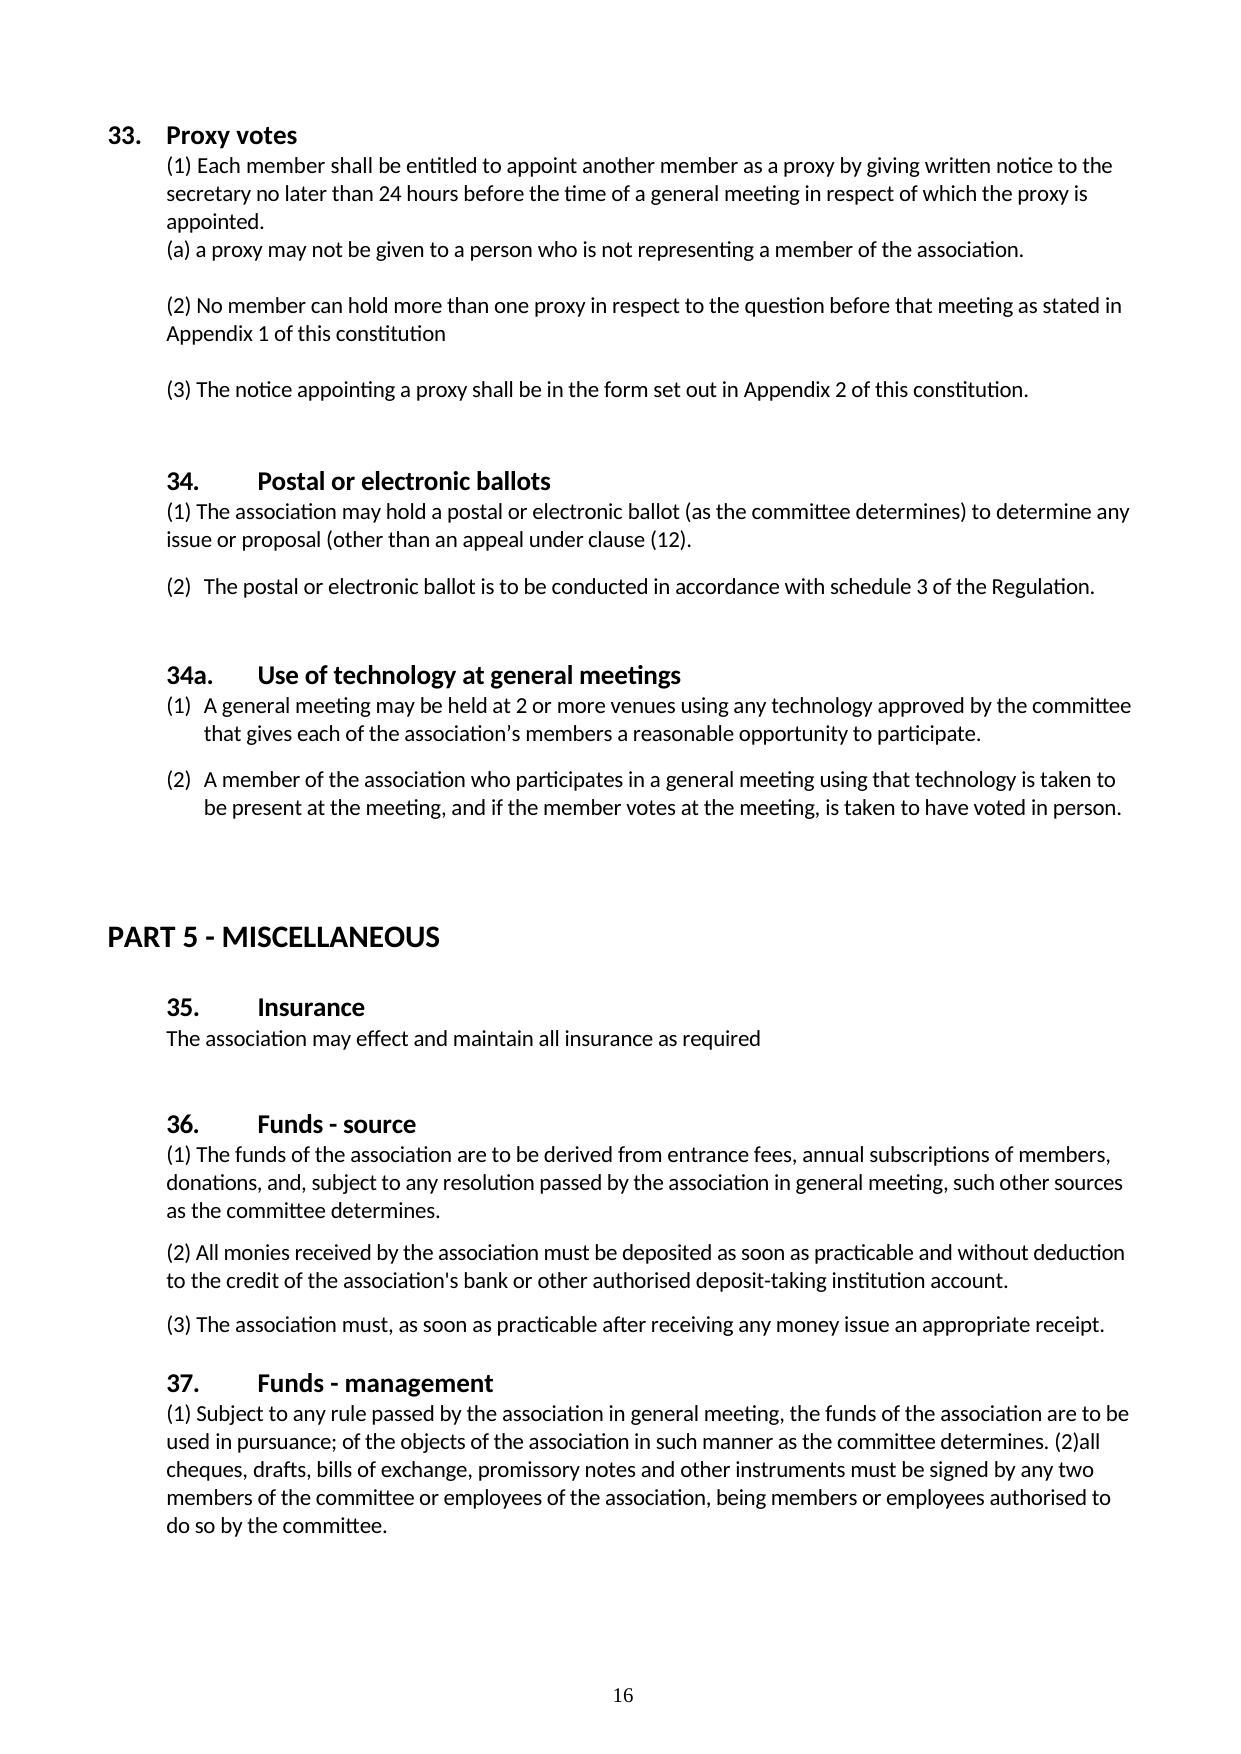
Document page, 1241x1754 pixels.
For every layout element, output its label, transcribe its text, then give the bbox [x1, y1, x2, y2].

text (3) The notice appointing a proxy shall be in the form set out in Appendix 2 of this constitution. [166, 375, 1138, 403]
text (a) a proxy may not be given to a person who is not representing a member of the association. [166, 235, 1138, 263]
text (1) Each member shall be entitled to appoint another member as a proxy by giving written notice to the [107, 151, 1138, 179]
text (2) No member can hold more than one proxy in respect to the question before that meeting as stated in [166, 291, 1138, 319]
text secretary no later than 24 hours before the time of a general meeting in respect of which the proxy is appointed. [166, 179, 1138, 235]
text (2) All monies received by the association must be deposited as soon as practicable and without deduction to the credit of the association's bank or other authorised deposit-taking institution account. [166, 1238, 1138, 1294]
text (1) The association may hold a postal or electronic ballot (as the committee determines) to determine any issue or proposal (other than an appeal under clause (12). [166, 497, 1138, 553]
text PART 5 - MISCELLANEOUS [107, 917, 1138, 956]
text (1) The funds of the association are to be derived from entrance fees, annual subscriptions of members, donations, and, subject to any resolution passed by the association in general meeting, such other sources as the committee determines. [166, 1140, 1138, 1224]
text (3) The association must, as soon as practicable after receiving any money issue an appropriate receipt. [166, 1310, 1138, 1338]
text The association may effect and maintain all insurance as required [166, 1024, 1138, 1052]
text Appendix 1 of this constitution [166, 319, 1138, 347]
text 35. Insurance [166, 991, 1138, 1024]
text 33. Proxy votes [107, 118, 1138, 151]
list A general meeting may be held at 2 or more venues using any technology approved by the committee that gives each of the association’s members a reasonable opportunity to participate. [166, 692, 1138, 748]
list A member of the association who participates in a general meeting using that technology is taken to be present at the meeting, and if the member votes at the meeting, is taken to have voted in person. [166, 765, 1138, 821]
list The postal or electronic ballot is to be conducted in accordance with schedule 3 of the Regulation. [166, 572, 1138, 600]
text 34a. Use of technology at general meetings [166, 658, 1138, 691]
text 37. Funds - management [166, 1366, 1138, 1399]
text (1) Subject to any rule passed by the association in general meeting, the funds of the association are to be used in pursuance; of the objects of the association in such manner as the committee determines. (2)all cheques, drafts, bills of exchange, promissory notes and other instruments must be signed by any two members of the committee or employees of the association, being members or employees authorised to do so by the committee. [166, 1399, 1138, 1539]
text 34. Postal or electronic ballots [166, 464, 1138, 497]
text 36. Funds - source [166, 1107, 1138, 1140]
